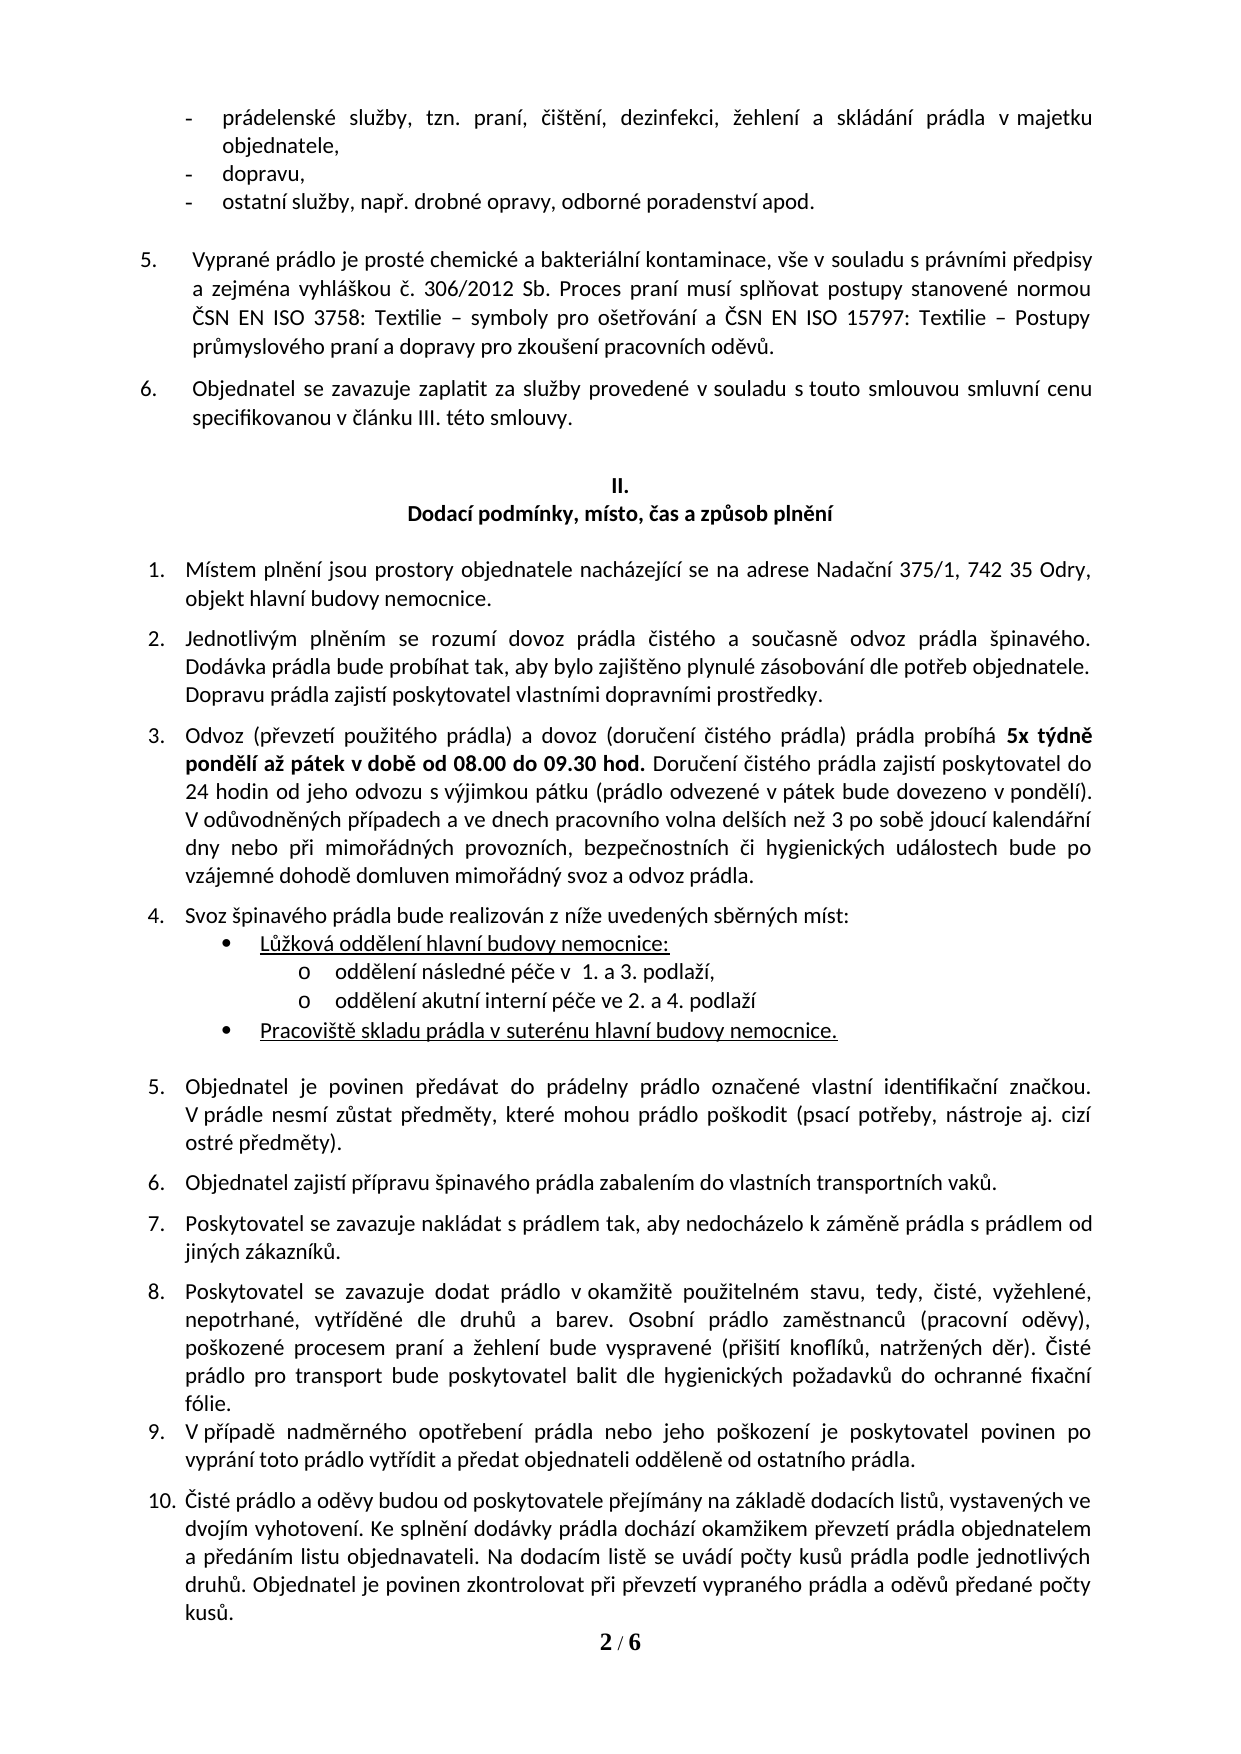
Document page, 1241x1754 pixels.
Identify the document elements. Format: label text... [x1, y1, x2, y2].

list dopravu, [185, 159, 1093, 187]
list V případě nadměrného opotřebení prádla nebo jeho poškození je poskytovatel povinen po vyprání toto prádlo vytřídit a předat objednateli odděleně od ostatního prádla. [148, 1417, 1093, 1473]
list ostatní služby, např. drobné opravy, odborné poradenství apod. [185, 187, 1093, 216]
list Odvoz (převzetí použitého prádla) a dovoz (doručení čistého prádla) prádla probíhá 5x týdně pondělí až pátek v době od 08.00 do 09.30 hod. Doručení čistého prádla zajistí poskytovatel do 24 hodin od jeho odvozu s výjimkou pátku (prádlo odvezené v pátek bude dovezeno v pondělí). V odůvodněných případech a ve dnech pracovního volna delších než 3 po sobě jdoucí kalendářní dny nebo při mimořádných provozních, bezpečnostních či hygienických událostech bude po vzájemné dohodě domluven mimořádný svoz a odvoz prádla. [148, 721, 1093, 889]
list Lůžková oddělení hlavní budovy nemocnice: [222, 929, 1093, 957]
list Místem plnění jsou prostory objednatele nacházející se na adrese Nadační 375/1, 742 35 Odry, objekt hlavní budovy nemocnice. [148, 556, 1093, 612]
text II. [148, 472, 1093, 499]
list Objednatel je povinen předávat do prádelny prádlo označené vlastní identifikační značkou. V prádle nesmí zůstat předměty, které mohou prádlo poškodit (psací potřeby, nástroje aj. cizí ostré předměty). [148, 1072, 1093, 1156]
list prádelenské služby, tzn. praní, čištění, dezinfekci, žehlení a skládání prádla v majetku objednatele, [185, 103, 1093, 159]
list oddělení následné péče v 1. a 3. podlaží, [297, 957, 1093, 987]
list Poskytovatel se zavazuje nakládat s prádlem tak, aby nedocházelo k záměně prádla s prádlem od jiných zákazníků. [148, 1209, 1093, 1265]
list Jednotlivým plněním se rozumí dovoz prádla čistého a současně odvoz prádla špinavého. Dodávka prádla bude probíhat tak, aby bylo zajištěno plynulé zásobování dle potřeb objednatele. Dopravu prádla zajistí poskytovatel vlastními dopravními prostředky. [148, 624, 1093, 708]
list Objednatel se zavazuje zaplatit za služby provedené v souladu s touto smlouvou smluvní cenu specifikovanou v článku III. této smlouvy. [140, 373, 1093, 431]
list Objednatel zajistí přípravu špinavého prádla zabalením do vlastních transportních vaků. [148, 1168, 1093, 1196]
text Dodací podmínky, místo, čas a způsob plnění [148, 499, 1093, 528]
list Vyprané prádlo je prosté chemické a bakteriální kontaminace, vše v souladu s právními předpisy a zejména vyhláškou č. 306/2012 Sb. Proces praní musí splňovat postupy stanovené normou ČSN EN ISO 3758: Textilie – symboly pro ošetřování a ČSN EN ISO 15797: Textilie – Postupy průmyslového praní a dopravy pro zkoušení pracovních oděvů. [140, 243, 1093, 360]
list oddělení akutní interní péče ve 2. a 4. podlaží [297, 987, 1093, 1016]
list Čisté prádlo a oděvy budou od poskytovatele přejímány na základě dodacích listů, vystavených ve dvojím vyhotovení. Ke splnění dodávky prádla dochází okamžikem převzetí prádla objednatelem a předáním listu objednavateli. Na dodacím listě se uvádí počty kusů prádla podle jednotlivých druhů. Objednatel je povinen zkontrolovat při převzetí vypraného prádla a oděvů předané počty kusů. [148, 1486, 1093, 1626]
list Svoz špinavého prádla bude realizován z níže uvedených sběrných míst: [147, 901, 1093, 929]
list Poskytovatel se zavazuje dodat prádlo v okamžitě použitelném stavu, tedy, čisté, vyžehlené, nepotrhané, vytříděné dle druhů a barev. Osobní prádlo zaměstnanců (pracovní oděvy), poškozené procesem praní a žehlení bude vyspravené (přišití knoflíků, natržených děr). Čisté prádlo pro transport bude poskytovatel balit dle hygienických požadavků do ochranné fixační fólie. [148, 1277, 1093, 1417]
list Pracoviště skladu prádla v suterénu hlavní budovy nemocnice. [222, 1016, 1093, 1044]
